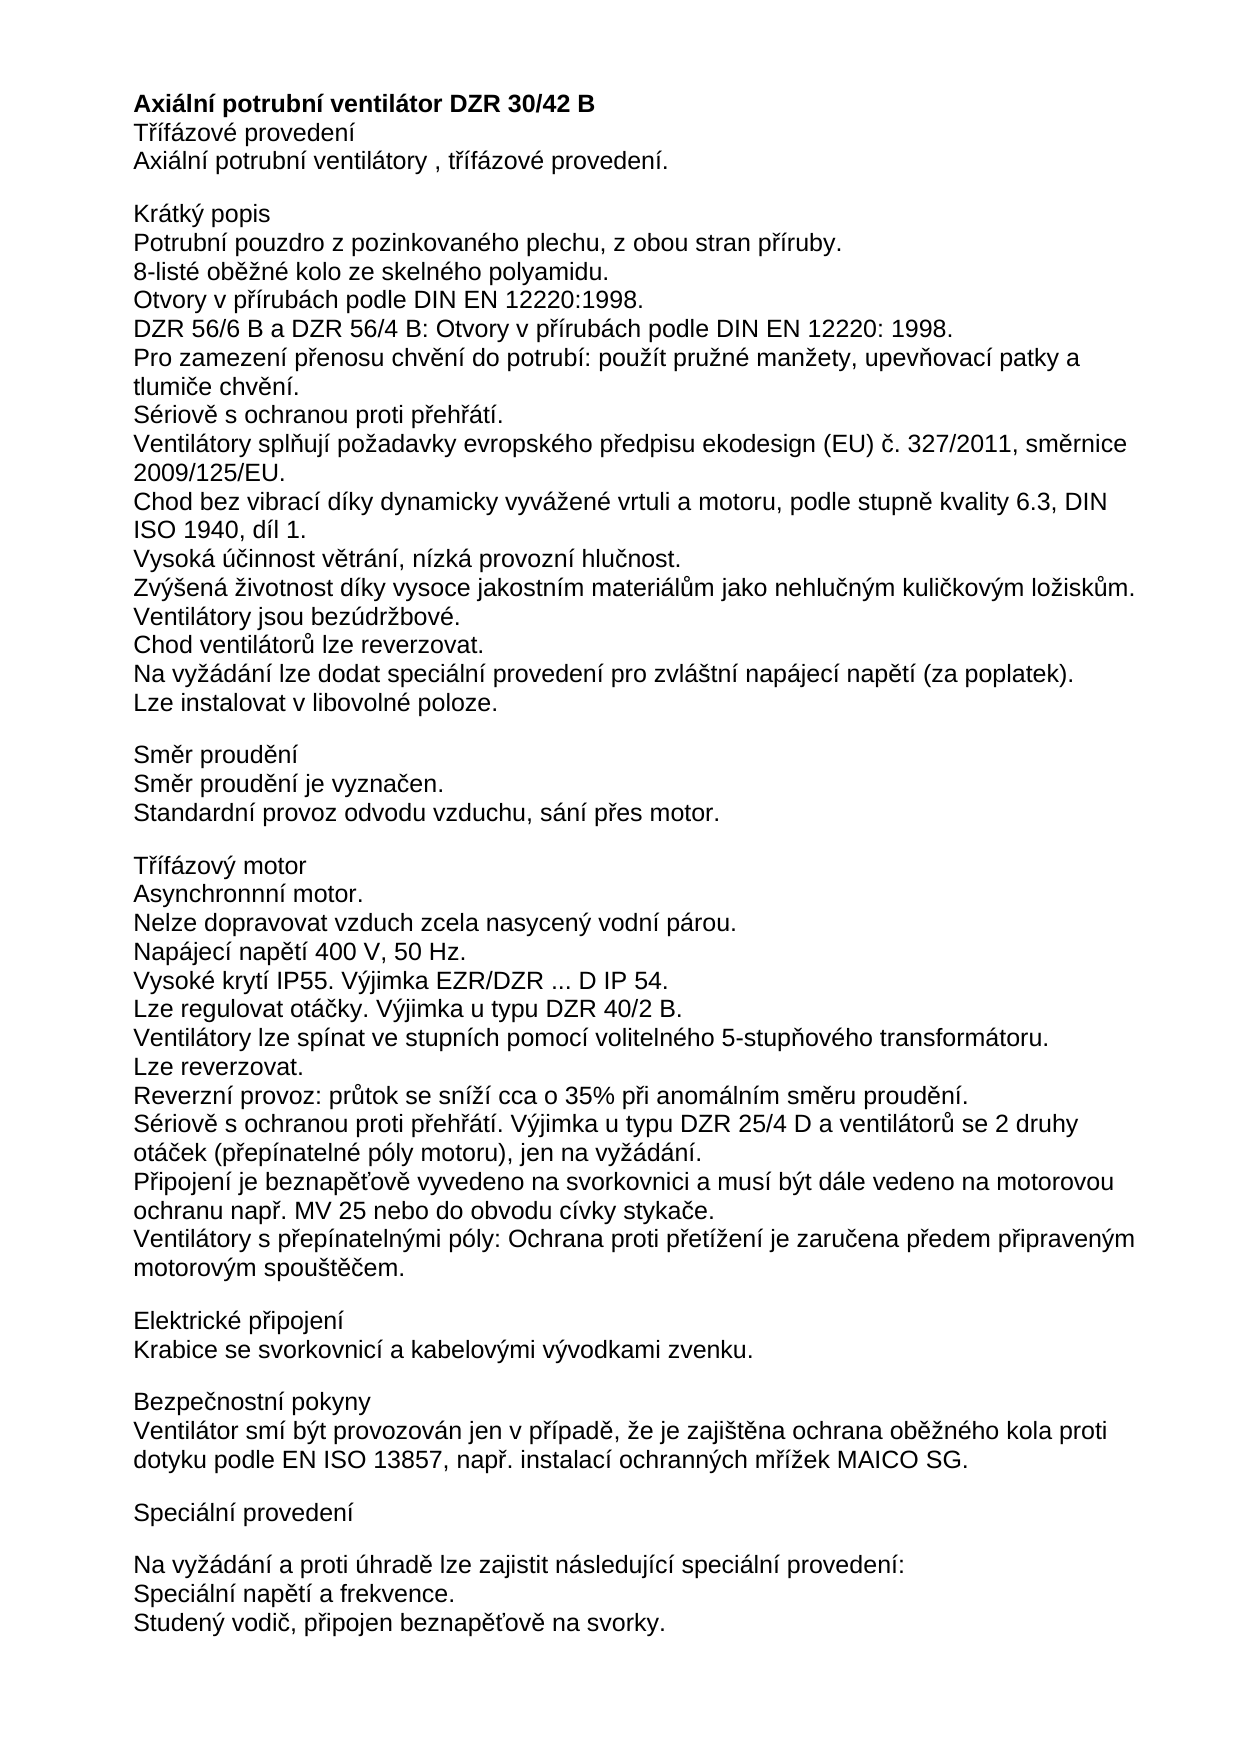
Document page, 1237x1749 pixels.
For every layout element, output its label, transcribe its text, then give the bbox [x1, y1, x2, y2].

text Ventilátory s přepínatelnými póly: Ochrana proti přetížení je zaručena předem připraveným motorovým spouštěčem. [133, 1224, 1148, 1282]
text Sériově s ochranou proti přehřátí. Výjimka u typu DZR 25/4 D a ventilátorů se 2 druhy otáček (přepínatelné póly motoru), jen na vyžádání. [133, 1109, 1148, 1167]
text Nelze dopravovat vzduch zcela nasycený vodní párou. [133, 908, 1148, 937]
text Směr proudění je vyznačen. [133, 769, 1148, 798]
text Pro zamezení přenosu chvění do potrubí: použít pružné manžety, upevňovací patky a tlumiče chvění. [133, 343, 1148, 400]
text Asynchronnní motor. [133, 879, 1148, 908]
text Krátký popis [133, 199, 1148, 228]
text Zvýšená životnost díky vysoce jakostním materiálům jako nehlučným kuličkovým ložiskům. [133, 573, 1148, 601]
text Na vyžádání lze dodat speciální provedení pro zvláštní napájecí napětí (za poplatek). [133, 659, 1148, 688]
text Standardní provoz odvodu vzduchu, sání přes motor. [133, 798, 1148, 827]
text Studený vodič, připojen beznapěťově na svorky. [133, 1608, 1148, 1636]
text Třífázové provedení [133, 117, 1148, 146]
text Směr proudění [133, 740, 1148, 769]
text Ventilátory jsou bezúdržbové. [133, 601, 1148, 630]
text Ventilátory splňují požadavky evropského předpisu ekodesign (EU) č. 327/2011, směrnice 2009/125/EU. [133, 429, 1148, 486]
text Axiální potrubní ventilátory , třífázové provedení. [133, 146, 1148, 175]
text Vysoká účinnost větrání, nízká provozní hlučnost. [133, 544, 1148, 573]
text Potrubní pouzdro z pozinkovaného plechu, z obou stran příruby. [133, 228, 1148, 256]
text Na vyžádání a proti úhradě lze zajistit následující speciální provedení: [133, 1550, 1148, 1579]
text Axiální potrubní ventilátor DZR 30/42 B [133, 89, 1148, 117]
text Lze instalovat v libovolné poloze. [133, 688, 1148, 716]
text Otvory v přírubách podle DIN EN 12220:1998. [133, 285, 1148, 314]
text Sériově s ochranou proti přehřátí. [133, 400, 1148, 429]
text Ventilátor smí být provozován jen v případě, že je zajištěna ochrana oběžného kola proti dotyku podle EN ISO 13857, např. instalací ochranných mřížek MAICO SG. [133, 1416, 1148, 1473]
text Reverzní provoz: průtok se sníží cca o 35% při anomálním směru proudění. [133, 1081, 1148, 1109]
text Elektrické připojení [133, 1306, 1148, 1334]
text Krabice se svorkovnicí a kabelovými vývodkami zvenku. [133, 1334, 1148, 1363]
text Třífázový motor [133, 851, 1148, 879]
text Ventilátory lze spínat ve stupních pomocí volitelného 5-stupňového transformátoru. [133, 1023, 1148, 1052]
text Lze regulovat otáčky. Výjimka u typu DZR 40/2 B. [133, 994, 1148, 1023]
text Lze reverzovat. [133, 1052, 1148, 1081]
text Chod bez vibrací díky dynamicky vyvážené vrtuli a motoru, podle stupně kvality 6.3, DIN ISO 1940, díl 1. [133, 486, 1148, 544]
text DZR 56/6 B a DZR 56/4 B: Otvory v přírubách podle DIN EN 12220: 1998. [133, 314, 1148, 343]
text Napájecí napětí 400 V, 50 Hz. [133, 937, 1148, 966]
text Speciální provedení [133, 1497, 1148, 1526]
text Připojení je beznapěťově vyvedeno na svorkovnici a musí být dále vedeno na motorovou ochranu např. MV 25 nebo do obvodu cívky stykače. [133, 1167, 1148, 1224]
text Bezpečnostní pokyny [133, 1387, 1148, 1416]
text Speciální napětí a frekvence. [133, 1579, 1148, 1608]
text Vysoké krytí IP55. Výjimka EZR/DZR ... D IP 54. [133, 966, 1148, 994]
text Chod ventilátorů lze reverzovat. [133, 630, 1148, 659]
text 8-listé oběžné kolo ze skelného polyamidu. [133, 256, 1148, 285]
